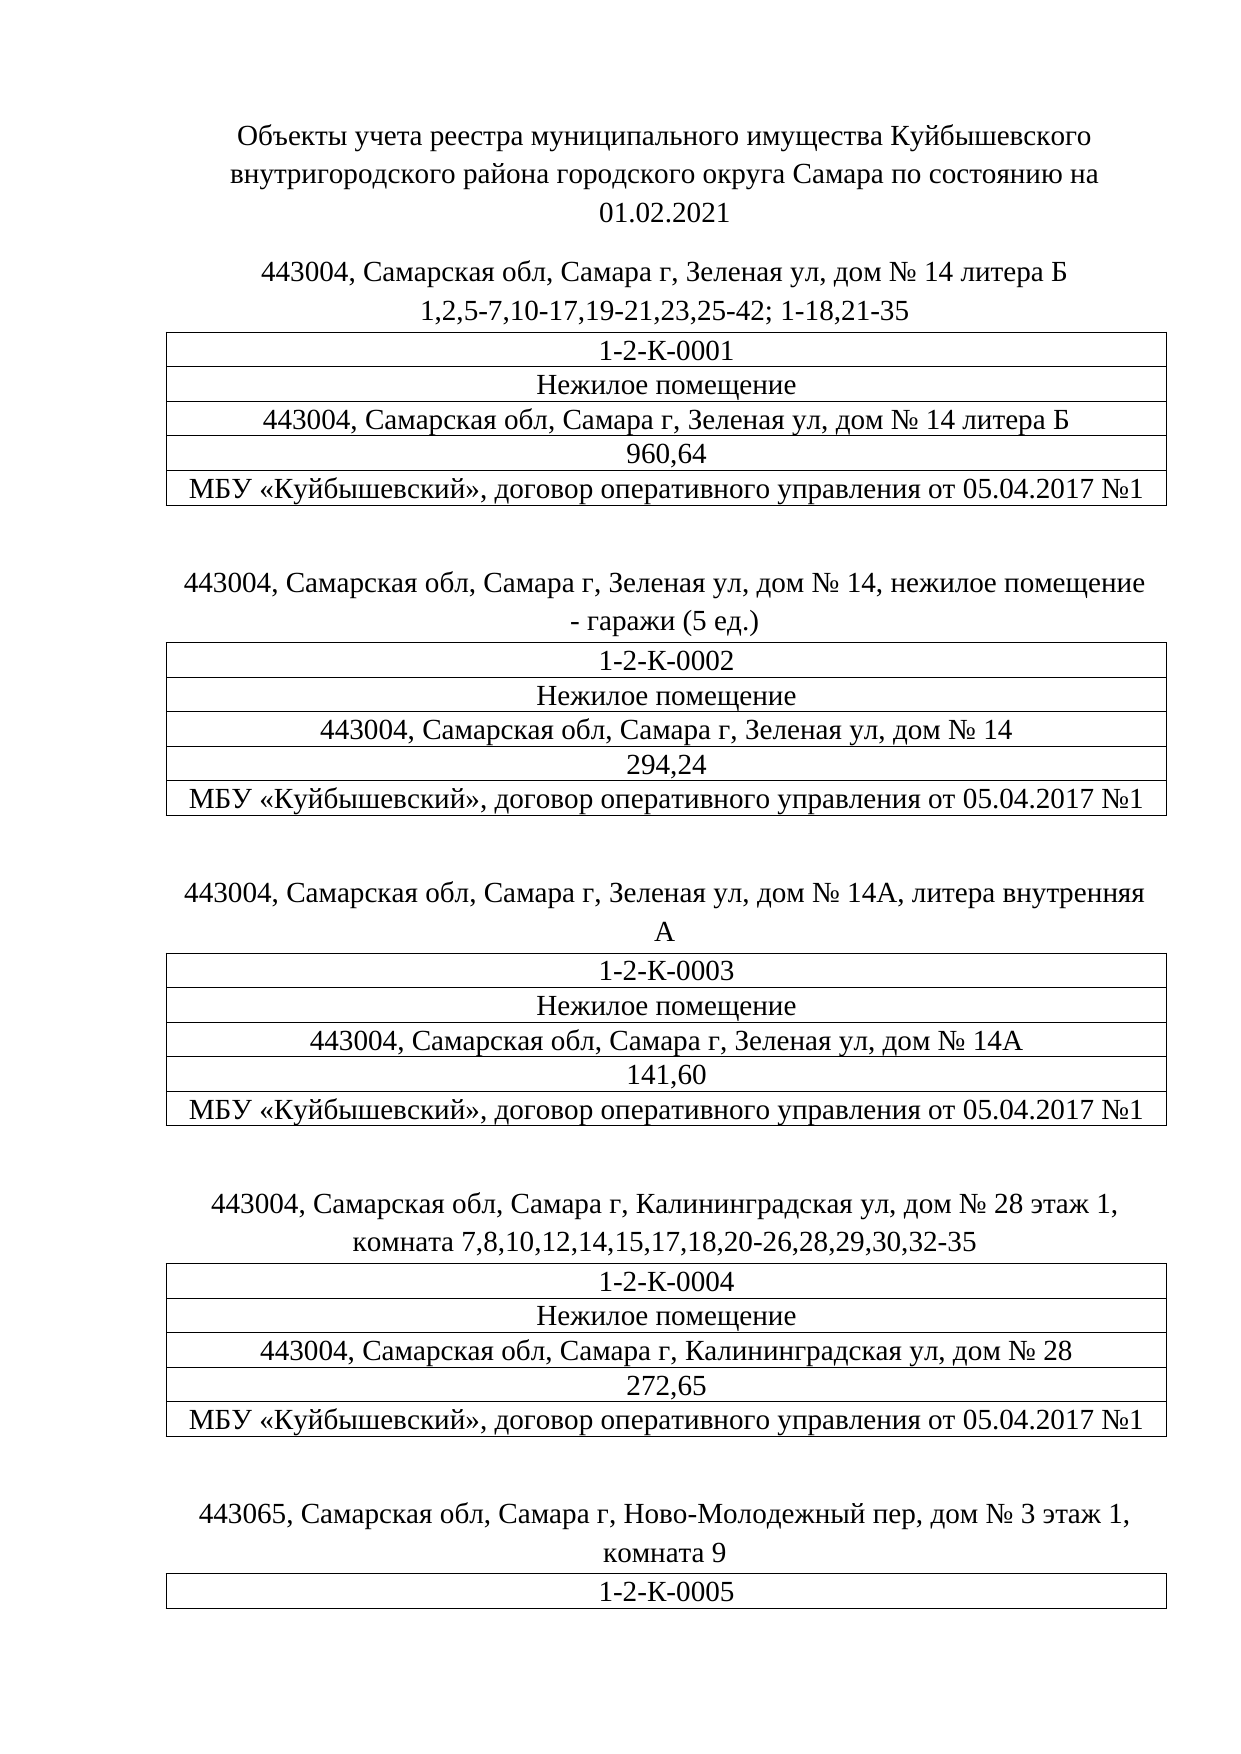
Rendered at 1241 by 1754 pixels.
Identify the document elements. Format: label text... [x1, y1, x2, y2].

table_cell МБУ «Куйбышевский», договор оперативного управления от 05.04.2017 №1 [167, 781, 1166, 815]
table_cell Нежилое помещение [167, 1299, 1166, 1332]
table_cell 443004, Самарская обл, Самара г, Зеленая ул, дом № 14А [167, 1023, 1166, 1056]
table_header 1-2-К-0003 [167, 954, 1166, 987]
text 443004, Самарская обл, Самара г, Зеленая ул, дом № 14А, литера внутренняя А [177, 875, 1152, 947]
table_cell 141,60 [167, 1057, 1166, 1091]
table_cell МБУ «Куйбышевский», договор оперативного управления от 05.04.2017 №1 [167, 471, 1166, 504]
table_header 1-2-К-0005 [167, 1574, 1166, 1608]
text 443065, Самарская обл, Самара г, Ново-Молодежный пер, дом № 3 этаж 1, комната 9 [177, 1496, 1152, 1568]
table_cell 443004, Самарская обл, Самара г, Зеленая ул, дом № 14 [167, 712, 1166, 746]
table_cell 443004, Самарская обл, Самара г, Зеленая ул, дом № 14 литера Б [167, 402, 1166, 435]
table_cell 294,24 [167, 747, 1166, 780]
table_header 1-2-К-0001 [167, 333, 1166, 366]
table_cell Нежилое помещение [167, 367, 1166, 401]
text 443004, Самарская обл, Самара г, Калининградская ул, дом № 28 этаж 1, комната 7,8,10,12,14,15,17,18,20-26,28,29,30,32-35 [177, 1186, 1152, 1258]
text 1,2,5-7,10-17,19-21,23,25-42; 1-18,21-35 [177, 293, 1152, 327]
text 443004, Самарская обл, Самара г, Зеленая ул, дом № 14 литера Б [177, 254, 1152, 288]
text Объекты учета реестра муниципального имущества Куйбышевского внутригородского района городского округа Самара по состоянию на 01.02.2021 [177, 118, 1152, 229]
text 443004, Самарская обл, Самара г, Зеленая ул, дом № 14, нежилое помещение - гаражи (5 ед.) [177, 565, 1152, 637]
table_cell Нежилое помещение [167, 678, 1166, 711]
table_cell Нежилое помещение [167, 988, 1166, 1022]
table_cell 443004, Самарская обл, Самара г, Калининградская ул, дом № 28 [167, 1333, 1166, 1367]
table_header 1-2-К-0002 [167, 643, 1166, 677]
table_cell 960,64 [167, 436, 1166, 470]
table_header 1-2-К-0004 [167, 1264, 1166, 1297]
table_cell МБУ «Куйбышевский», договор оперативного управления от 05.04.2017 №1 [167, 1092, 1166, 1125]
table_cell 272,65 [167, 1368, 1166, 1401]
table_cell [167, 1402, 1166, 1436]
